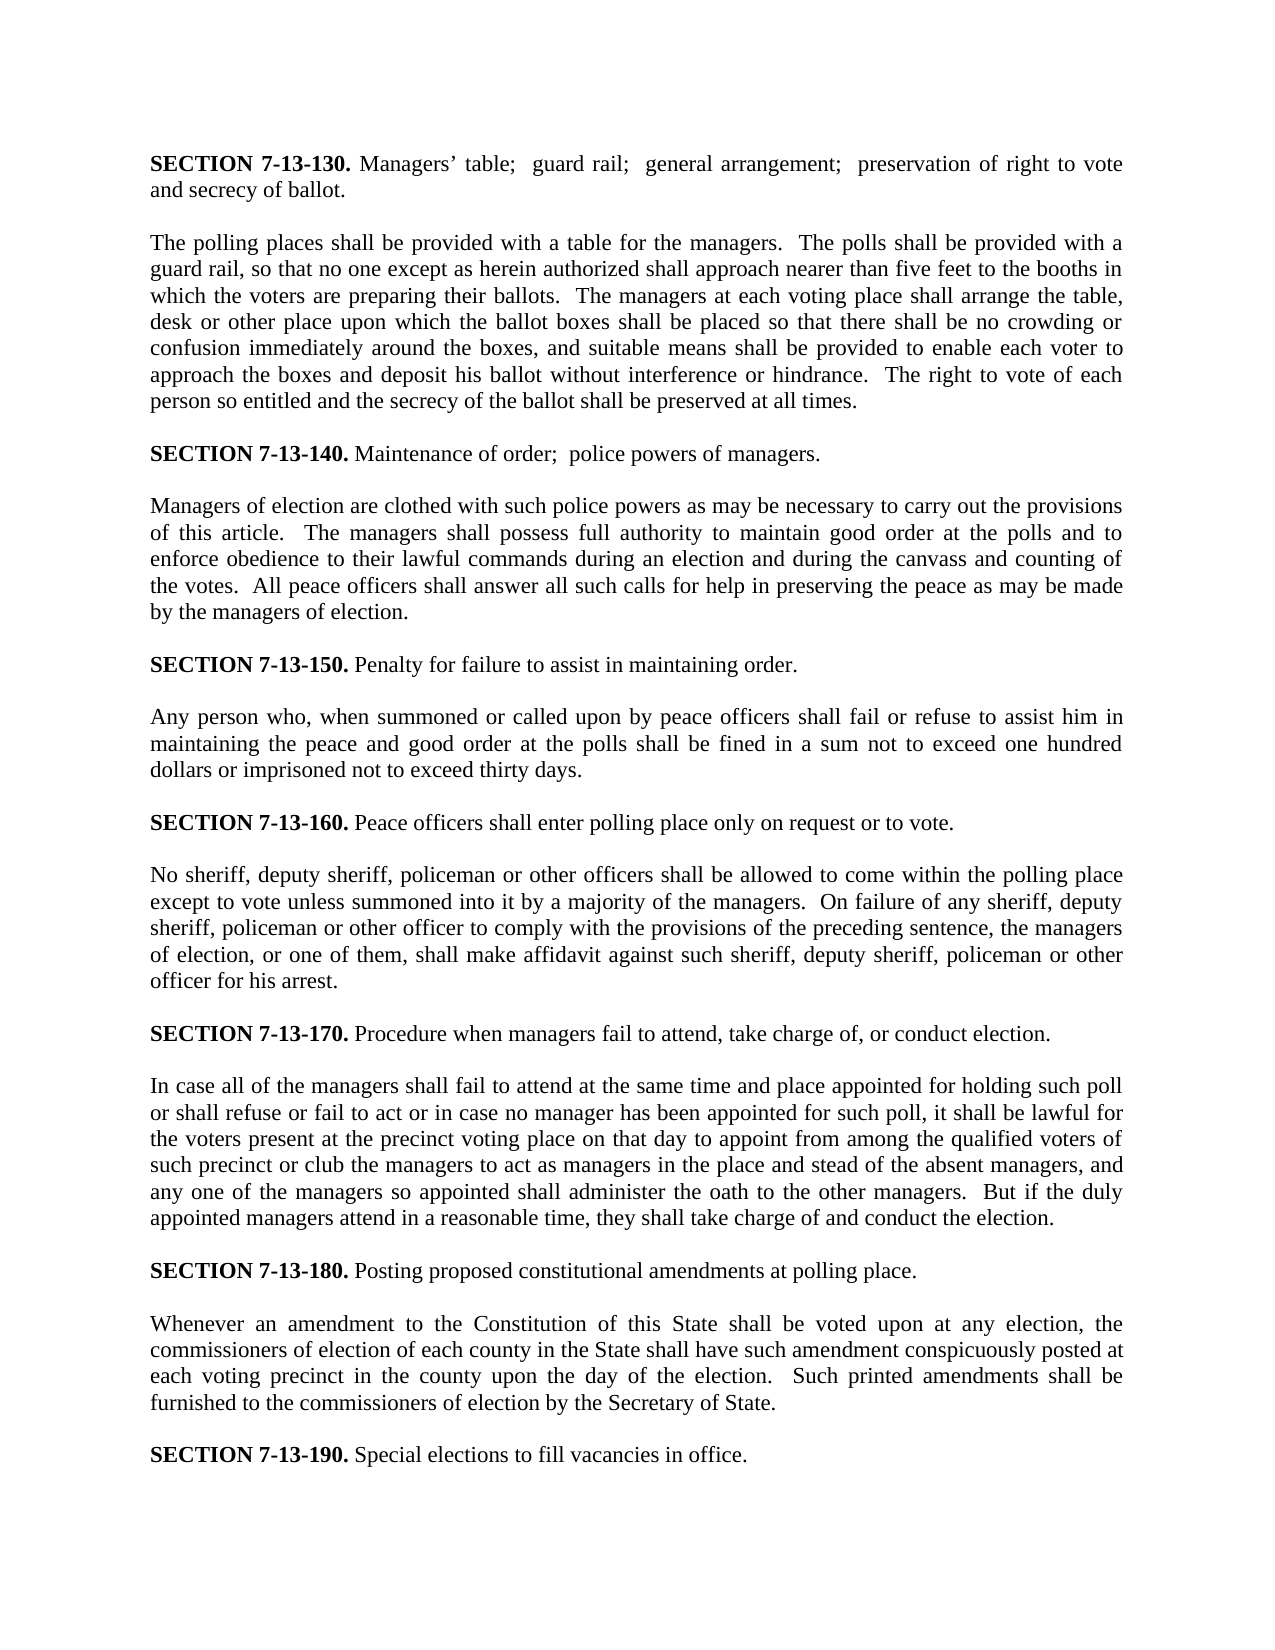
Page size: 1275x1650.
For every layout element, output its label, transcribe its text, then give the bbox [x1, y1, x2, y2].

text SECTION 7-13-150. Penalty for failure to assist in maintaining order. [150, 651, 1125, 677]
text SECTION 7-13-130. Managers’ table; guard rail; general arrangement; preservation of right to vote and secrecy of ballot. [150, 150, 1125, 203]
text Managers of election are clothed with such police powers as may be necessary to carry out the provisions of this article. The managers shall possess full authority to maintain good order at the polls and to enforce obedience to their lawful commands during an election and during the canvass and counting of the votes. All peace officers shall answer all such calls for help in preserving the peace as may be made by the managers of election. [150, 493, 1125, 624]
text Whenever an amendment to the Constitution of this State shall be voted upon at any election, the commissioners of election of each county in the State shall have such amendment conspicuously posted at each voting precinct in the county upon the day of the election. Such printed amendments shall be furnished to the commissioners of election by the Secretary of State. [150, 1309, 1125, 1415]
text SECTION 7-13-160. Peace officers shall enter polling place only on request or to vote. [150, 809, 1125, 835]
text SECTION 7-13-140. Maintenance of order; police powers of managers. [150, 440, 1125, 466]
text SECTION 7-13-190. Special elections to fill vacancies in office. [150, 1441, 1125, 1468]
text No sheriff, deputy sheriff, policeman or other officers shall be allowed to come within the polling place except to vote unless summoned into it by a majority of the managers. On failure of any sheriff, deputy sheriff, policeman or other officer to comply with the provisions of the preceding sentence, the managers of election, or one of them, shall make affidavit against such sheriff, deputy sheriff, policeman or other officer for his arrest. [150, 862, 1125, 993]
text The polling places shall be provided with a table for the managers. The polls shall be provided with a guard rail, so that no one except as herein authorized shall approach nearer than five feet to the booths in which the voters are preparing their ballots. The managers at each voting place shall arrange the table, desk or other place upon which the ballot boxes shall be placed so that there shall be no crowding or confusion immediately around the boxes, and suitable means shall be provided to enable each voter to approach the boxes and deposit his ballot without interference or hindrance. The right to vote of each person so entitled and the secrecy of the ballot shall be preserved at all times. [150, 229, 1125, 413]
text SECTION 7-13-170. Procedure when managers fail to attend, take charge of, or conduct election. [150, 1020, 1125, 1046]
text In case all of the managers shall fail to attend at the same time and place appointed for holding such poll or shall refuse or fail to act or in case no manager has been appointed for such poll, it shall be lawful for the voters present at the precinct voting place on that day to appoint from among the qualified voters of such precinct or club the managers to act as managers in the place and stead of the absent managers, and any one of the managers so appointed shall administer the oath to the other managers. But if the duly appointed managers attend in a reasonable time, they shall take charge of and conduct the election. [150, 1072, 1125, 1231]
text Any person who, when summoned or called upon by peace officers shall fail or refuse to assist him in maintaining the peace and good order at the polls shall be fined in a sum not to exceed one hundred dollars or imprisoned not to exceed thirty days. [150, 703, 1125, 782]
text SECTION 7-13-180. Posting proposed constitutional amendments at polling place. [150, 1257, 1125, 1283]
